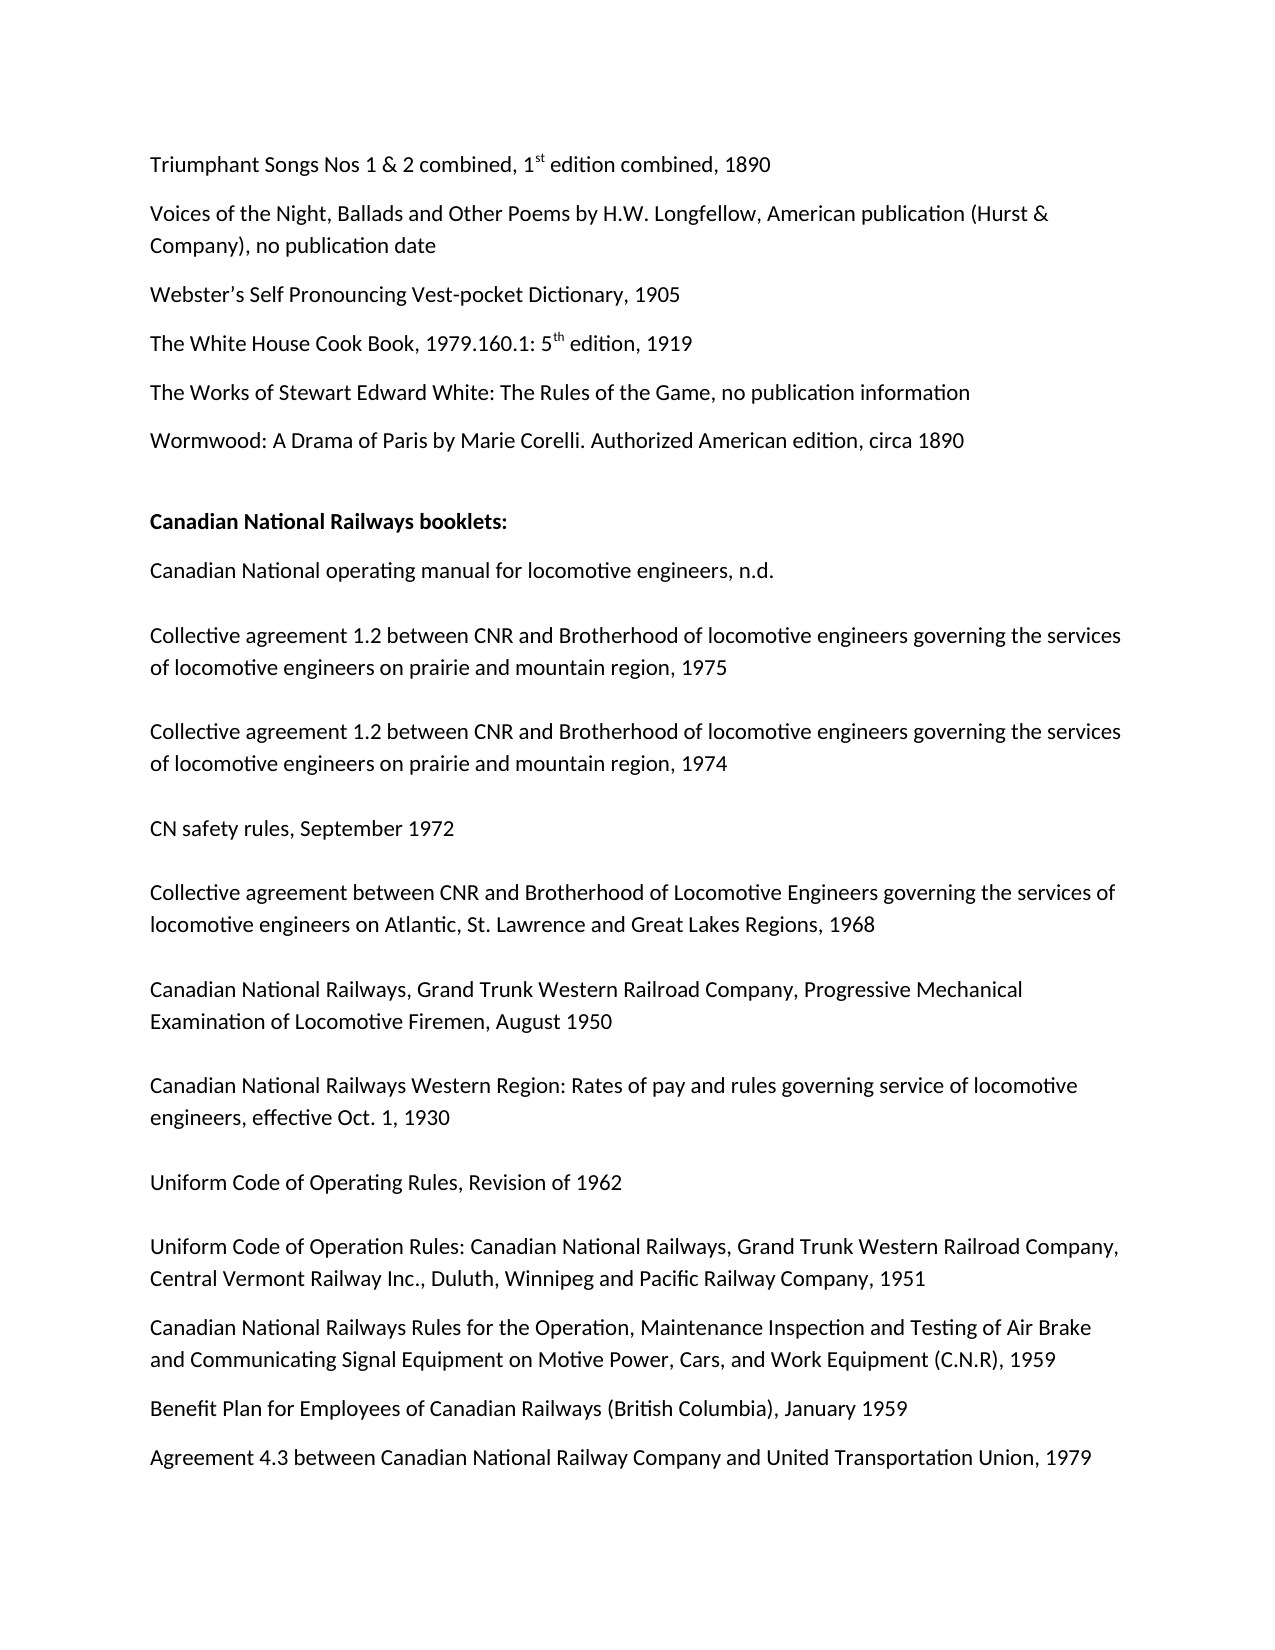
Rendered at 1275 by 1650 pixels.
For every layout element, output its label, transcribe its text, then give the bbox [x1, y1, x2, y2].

text The Works of Stewart Edward White: The Rules of the Game, no publication information [150, 378, 1125, 406]
text Benefit Plan for Employees of Canadian Railways (British Columbia), January 1959 [150, 1394, 1125, 1422]
text Collective agreement 1.2 between CNR and Brotherhood of locomotive engineers governing the services of locomotive engineers on prairie and mountain region, 1974 [150, 717, 1125, 777]
text Canadian National Railways Rules for the Operation, Maintenance Inspection and Testing of Air Brake and Communicating Signal Equipment on Motive Power, Cars, and Work Equipment (C.N.R), 1959 [150, 1313, 1125, 1373]
text Canadian National Railways, Grand Trunk Western Railroad Company, Progressive Mechanical Examination of Locomotive Firemen, August 1950 [150, 975, 1125, 1035]
text Canadian National Railways Western Region: Rates of pay and rules governing service of locomotive engineers, effective Oct. 1, 1930 [150, 1071, 1125, 1132]
text Webster’s Self Pronouncing Vest-pocket Dictionary, 1905 [150, 280, 1125, 308]
text The White House Cook Book, 1979.160.1: 5th edition, 1919 [150, 329, 1125, 357]
text Collective agreement between CNR and Brotherhood of Locomotive Engineers governing the services of locomotive engineers on Atlantic, St. Lawrence and Great Lakes Regions, 1968 [150, 878, 1125, 938]
text CN safety rules, September 1972 [150, 814, 1125, 842]
text Canadian National operating manual for locomotive engineers, n.d. [150, 556, 1125, 584]
text Voices of the Night, Ballads and Other Poems by H.W. Longfellow, American publication (Hurst & Company), no publication date [150, 199, 1125, 259]
text Agreement 4.3 between Canadian National Railway Company and United Transportation Union, 1979 [150, 1443, 1125, 1471]
text Wormwood: A Drama of Paris by Marie Corelli. Authorized American edition, circa 1890 [150, 426, 1125, 454]
text Collective agreement 1.2 between CNR and Brotherhood of locomotive engineers governing the services of locomotive engineers on prairie and mountain region, 1975 [150, 621, 1125, 681]
text Uniform Code of Operating Rules, Revision of 1962 [150, 1168, 1125, 1196]
text Canadian National Railways booklets: [150, 507, 1125, 536]
text Triumphant Songs Nos 1 & 2 combined, 1st edition combined, 1890 [150, 150, 1125, 178]
text Uniform Code of Operation Rules: Canadian National Railways, Grand Trunk Western Railroad Company, Central Vermont Railway Inc., Duluth, Winnipeg and Pacific Railway Company, 1951 [150, 1200, 1125, 1292]
